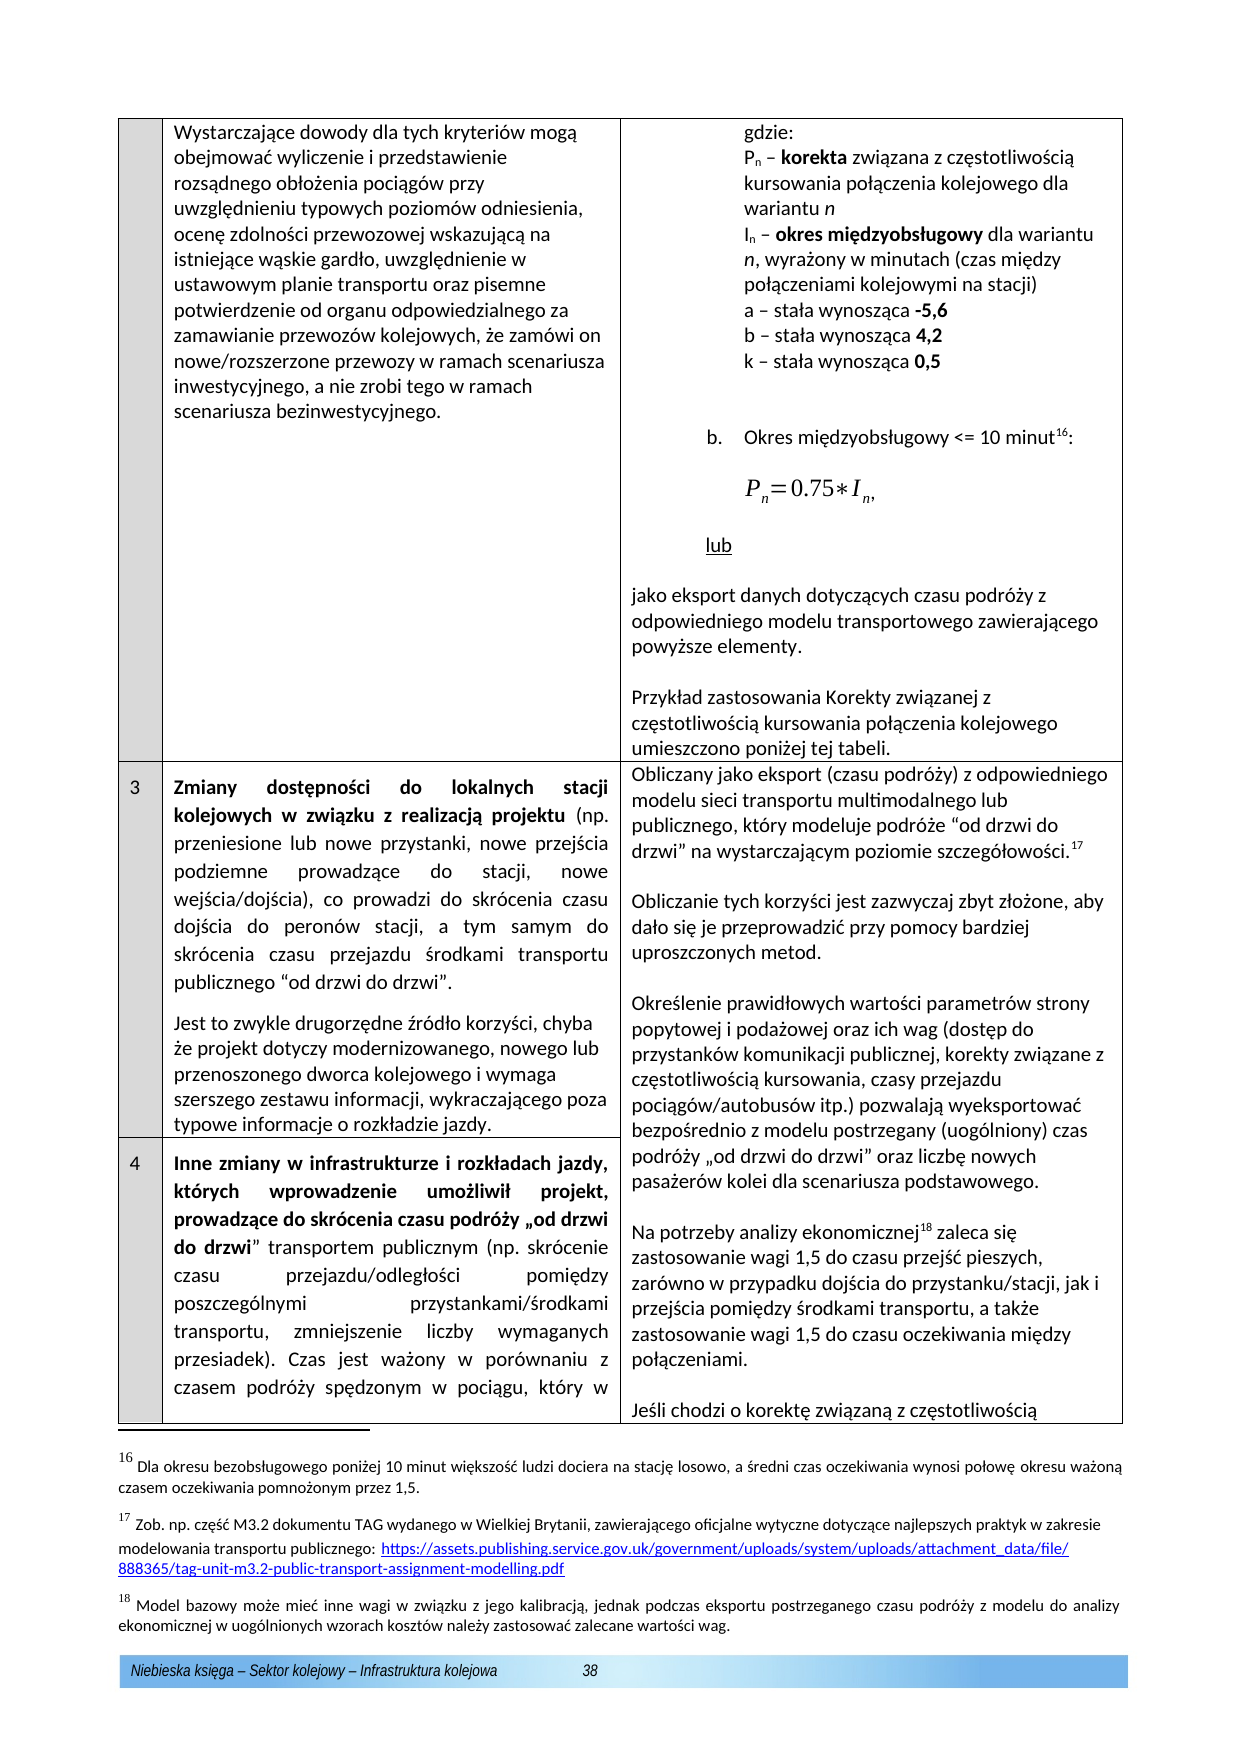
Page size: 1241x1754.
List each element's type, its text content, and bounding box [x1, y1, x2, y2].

table_cell 2 [119, 119, 162, 761]
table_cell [163, 119, 620, 761]
table_cell Obliczany jako eksport (czasu podróży) z odpowiedniego modelu sieci transportu multimodalnego lub publicznego, który modeluje podróże “od drzwi do drzwi” na wystarczającym poziomie szczegółowości. Obliczanie tych korzyści jest zazwyczaj zbyt złożone, aby dało się je przeprowadzić przy pomocy bardziej uproszczonych metod. Określenie prawidłowych wartości parametrów strony popytowej i podażowej oraz ich wag (dostęp do przystanków komunikacji publicznej, korekty związane z częstotliwością kursowania, czasy przejazdu pociągów/autobusów itp.) pozwalają wyeksportować bezpośrednio z modelu postrzegany (uogólniony) czas podróży „od drzwi do drzwi” oraz liczbę nowych pasażerów kolei dla scenariusza podstawowego. Na potrzeby analizy ekonomicznej zaleca się zastosowanie wagi 1,5 do czasu przejść pieszych, zarówno w przypadku dojścia do przystanku/stacji, jak i przejścia pomiędzy środkami transportu, a także zastosowanie wagi 1,5 do czasu oczekiwania między połączeniami. Jeśli chodzi o korektę związaną z częstotliwością kursowania dla pierwszego połączenia transportu publicznego całej podróży, patrz punkt 2 powyżej. [621, 762, 1122, 1422]
table_cell 4 [119, 1138, 162, 1422]
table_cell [621, 119, 1122, 761]
picture [0, 0, 1241, 1732]
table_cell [163, 1138, 620, 1422]
table_cell 3 [119, 762, 162, 1137]
table_cell Zmiany dostępności do lokalnych stacji kolejowych w związku z realizacją projektu (np. przeniesione lub nowe przystanki, nowe przejścia podziemne prowadzące do stacji, nowe wejścia/dojścia), co prowadzi do skrócenia czasu dojścia do peronów stacji, a tym samym do skrócenia czasu przejazdu środkami transportu publicznego “od drzwi do drzwi”. Jest to zwykle drugorzędne źródło korzyści, chyba że projekt dotyczy modernizowanego, nowego lub przenoszonego dworca kolejowego i wymaga szerszego zestawu informacji, wykraczającego poza typowe informacje o rozkładzie jazdy. [163, 762, 620, 1137]
